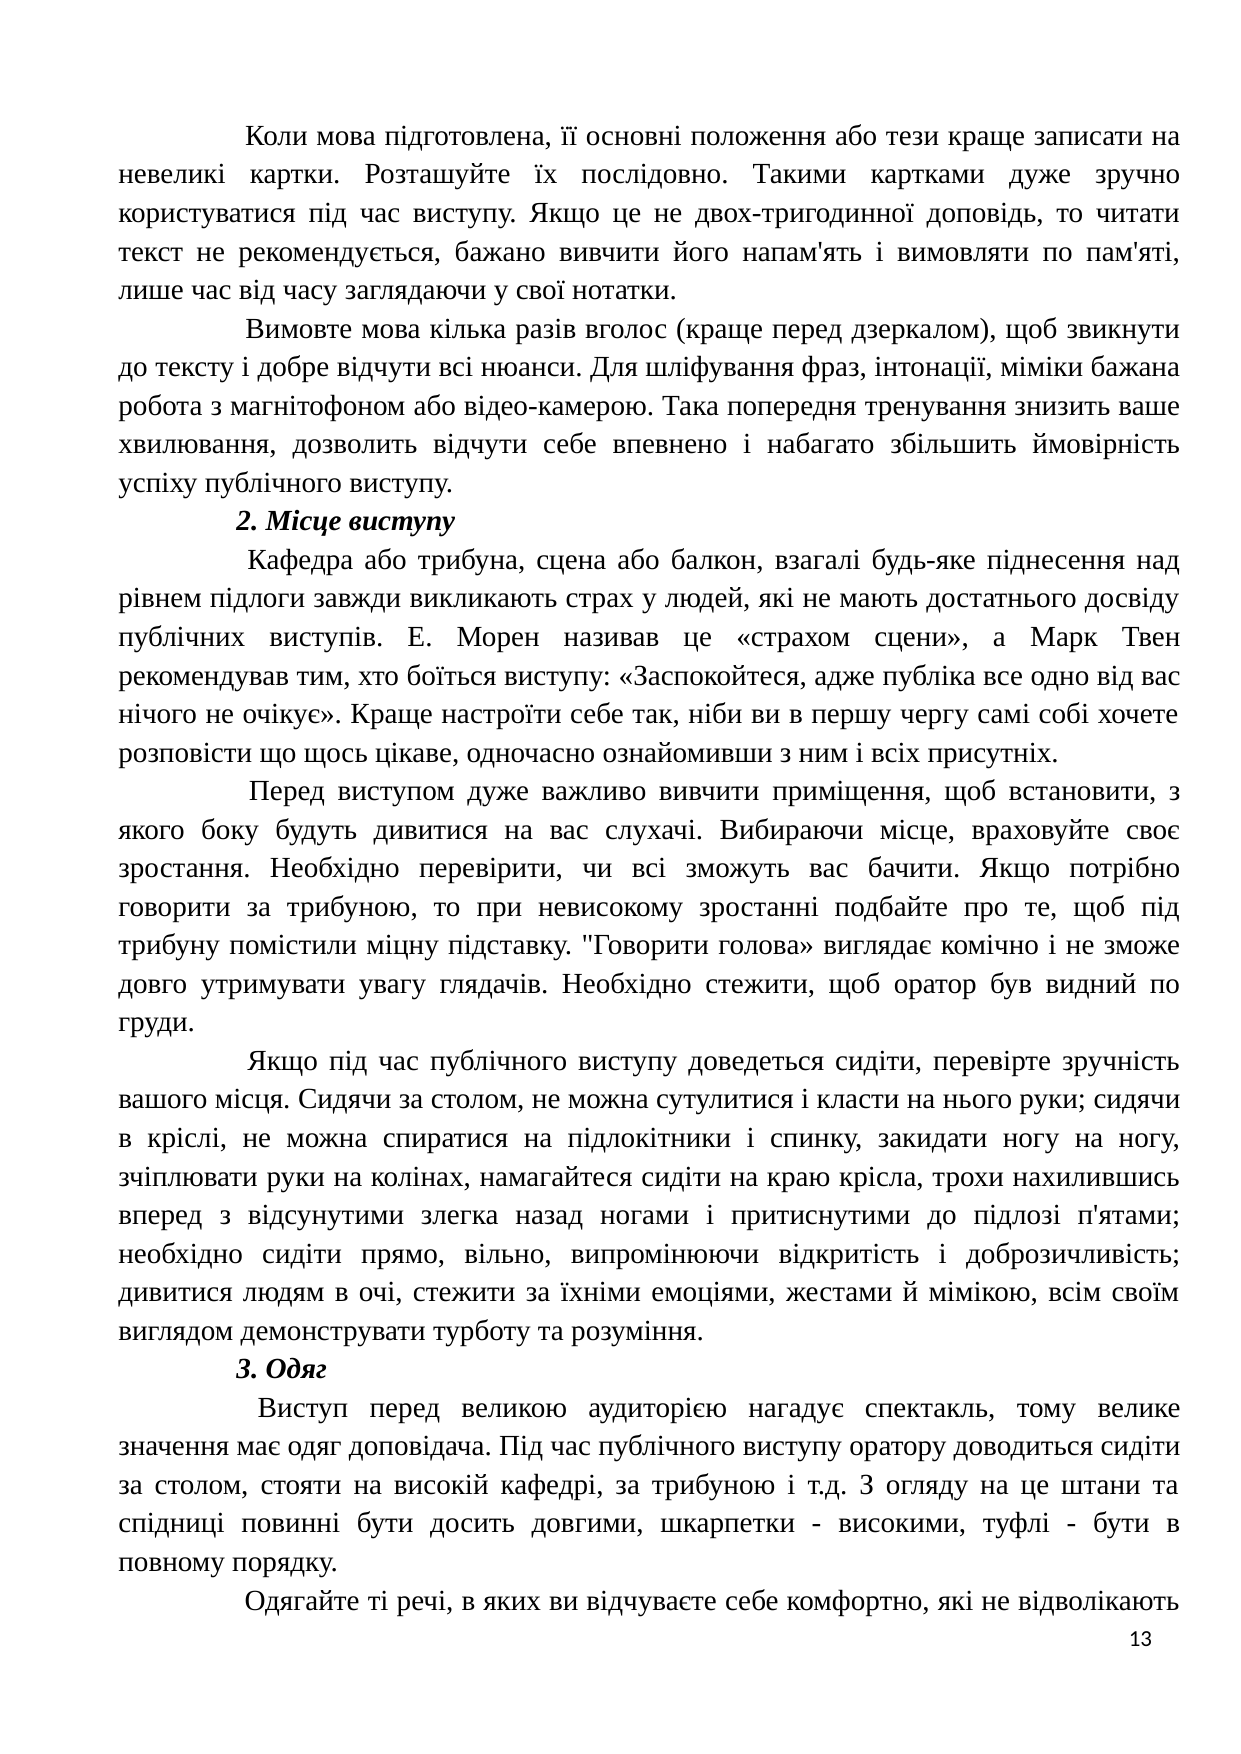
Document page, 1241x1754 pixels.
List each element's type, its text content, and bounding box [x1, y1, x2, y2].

text Коли мова підготовлена, її основні положення або тези краще записати на невеликі картки. Розташуйте їх послідовно. Такими картками дуже зручно користуватися під час виступу. Якщо це не двох-тригодинної доповідь, то читати текст не рекомендується, бажано вивчити його напам'ять і вимовляти по пам'яті, лише час від часу заглядаючи у свої нотатки. [118, 118, 1181, 306]
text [118, 1583, 1181, 1616]
text Виступ перед великою аудиторією нагадує спектакль, тому велике значення має одяг доповідача. Під час публічного виступу оратору доводиться сидіти за столом, стояти на високій кафедрі, за трибуною і т.д. З огляду на це штани та спідниці повинні бути досить довгими, шкарпетки - високими, туфлі - бути в повному порядку. [118, 1390, 1181, 1578]
text Якщо під час публічного виступу доведеться сидіти, перевірте зручність вашого місця. Сидячи за столом, не можна сутулитися і класти на нього руки; сидячи в кріслі, не можна спиратися на підлокітники і спинку, закидати ногу на ногу, зчіплювати руки на колінах, намагайтеся сидіти на краю крісла, трохи нахилившись вперед з відсунутими злегка назад ногами і притиснутими до підлозі п'ятами; необхідно сидіти прямо, вільно, випромінюючи відкритість і доброзичливість; дивитися людям в очі, стежити за їхніми емоціями, жестами й мімікою, всім своїм виглядом демонструвати турботу та розуміння. [118, 1043, 1181, 1346]
text 3. Одяг [118, 1351, 1181, 1385]
text Вимовте мова кілька разів вголос (краще перед дзеркалом), щоб звикнути до тексту і добре відчути всі нюанси. Для шліфування фраз, інтонації, міміки бажана робота з магнітофоном або відео-камерою. Така попередня тренування знизить ваше хвилювання, дозволить відчути себе впевнено і набагато збільшить ймовірність успіху публічного виступу. [118, 311, 1181, 498]
text Кафедра або трибуна, сцена або балкон, взагалі будь-яке піднесення над рівнем підлоги завжди викликають страх у людей, які не мають достатнього досвіду публічних виступів. Е. Морен називав це «страхом сцени», а Марк Твен рекомендував тим, хто боїться виступу: «Заспокойтеся, адже публіка все одно від вас нічого не очікує». Краще настроїти себе так, ніби ви в першу чергу самі собі хочете розповісти що щось цікаве, одночасно ознайомивши з ним і всіх присутніх. [118, 542, 1181, 768]
text Перед виступом дуже важливо вивчити приміщення, щоб встановити, з якого боку будуть дивитися на вас слухачі. Вибираючи місце, враховуйте своє зростання. Необхідно перевірити, чи всі зможуть вас бачити. Якщо потрібно говорити за трибуною, то при невисокому зростанні подбайте про те, щоб під трибуну помістили міцну підставку. "Говорити голова» виглядає комічно і не зможе довго утримувати увагу глядачів. Необхідно стежити, щоб оратор був видний по груди. [118, 773, 1181, 1038]
text 2. Місце виступу [118, 503, 1181, 537]
